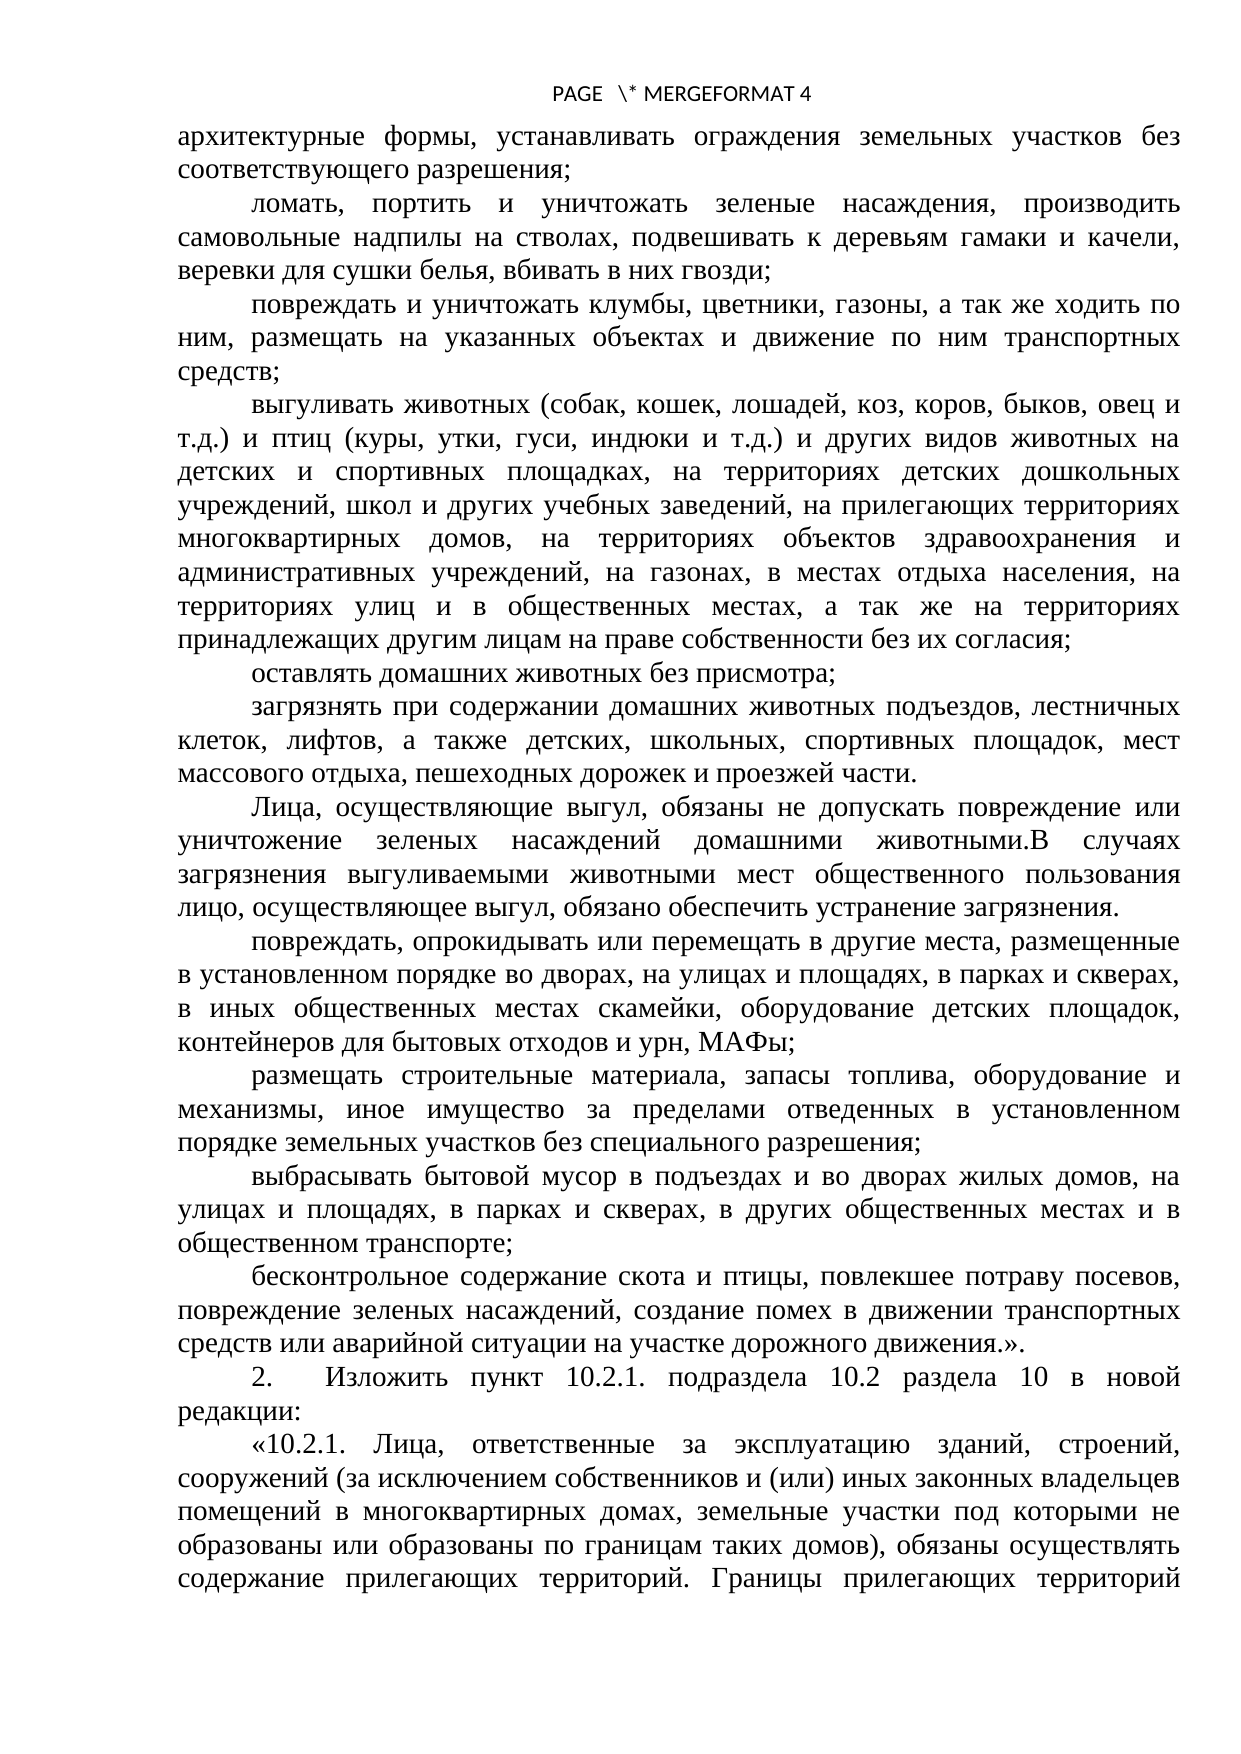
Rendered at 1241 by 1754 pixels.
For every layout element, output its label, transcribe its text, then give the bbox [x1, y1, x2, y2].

text ломать, портить и уничтожать зеленые насаждения, производить самовольные надпилы на стволах, подвешивать к деревьям гамаки и качели, веревки для сушки белья, вбивать в них гвозди; [177, 185, 1181, 286]
text повреждать и уничтожать клумбы, цветники, газоны, а так же ходить по ним, размещать на указанных объектах и движение по ним транспортных средств; [177, 286, 1181, 386]
text оставлять домашних животных без присмотра; [177, 655, 1181, 688]
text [177, 1426, 1181, 1594]
text повреждать, опрокидывать или перемещать в другие места, размещенные в установленном порядке во дворах, на улицах и площадях, в парках и скверах, в иных общественных местах скамейки, оборудование детских площадок, контейнеров для бытовых отходов и урн, МАФы; [177, 923, 1181, 1057]
text размещать строительные материала, запасы топлива, оборудование и механизмы, иное имущество за пределами отведенных в установленном порядке земельных участков без специального разрешения; [177, 1057, 1181, 1158]
text бесконтрольное содержание скота и птицы, повлекшее потраву посевов, повреждение зеленых насаждений, создание помех в движении транспортных средств или аварийной ситуации на участке дорожного движения.». [177, 1258, 1181, 1359]
list Изложить пункт 10.2.1. подраздела 10.2 раздела 10 в новой редакции: [177, 1359, 1181, 1426]
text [177, 118, 1181, 185]
text выгуливать животных (собак, кошек, лошадей, коз, коров, быков, овец и т.д.) и птиц (куры, утки, гуси, индюки и т.д.) и других видов животных на детских и спортивных площадках, на территориях детских дошкольных учреждений, школ и других учебных заведений, на прилегающих территориях многоквартирных домов, на территориях объектов здравоохранения и административных учреждений, на газонах, в местах отдыха населения, на территориях улиц и в общественных местах, а так же на территориях принадлежащих другим лицам на праве собственности без их согласия; [177, 386, 1181, 655]
text загрязнять при содержании домашних животных подъездов, лестничных клеток, лифтов, а также детских, школьных, спортивных площадок, мест массового отдыха, пешеходных дорожек и проезжей части. [177, 688, 1181, 789]
text Лица, осуществляющие выгул, обязаны не допускать повреждение или уничтожение зеленых насаждений домашними животными.В случаях загрязнения выгуливаемыми животными мест общественного пользования лицо, осуществляющее выгул, обязано обеспечить устранение загрязнения. [177, 789, 1181, 923]
text выбрасывать бытовой мусор в подъездах и во дворах жилых домов, на улицах и площадях, в парках и скверах, в других общественных местах и в общественном транспорте; [177, 1158, 1181, 1258]
